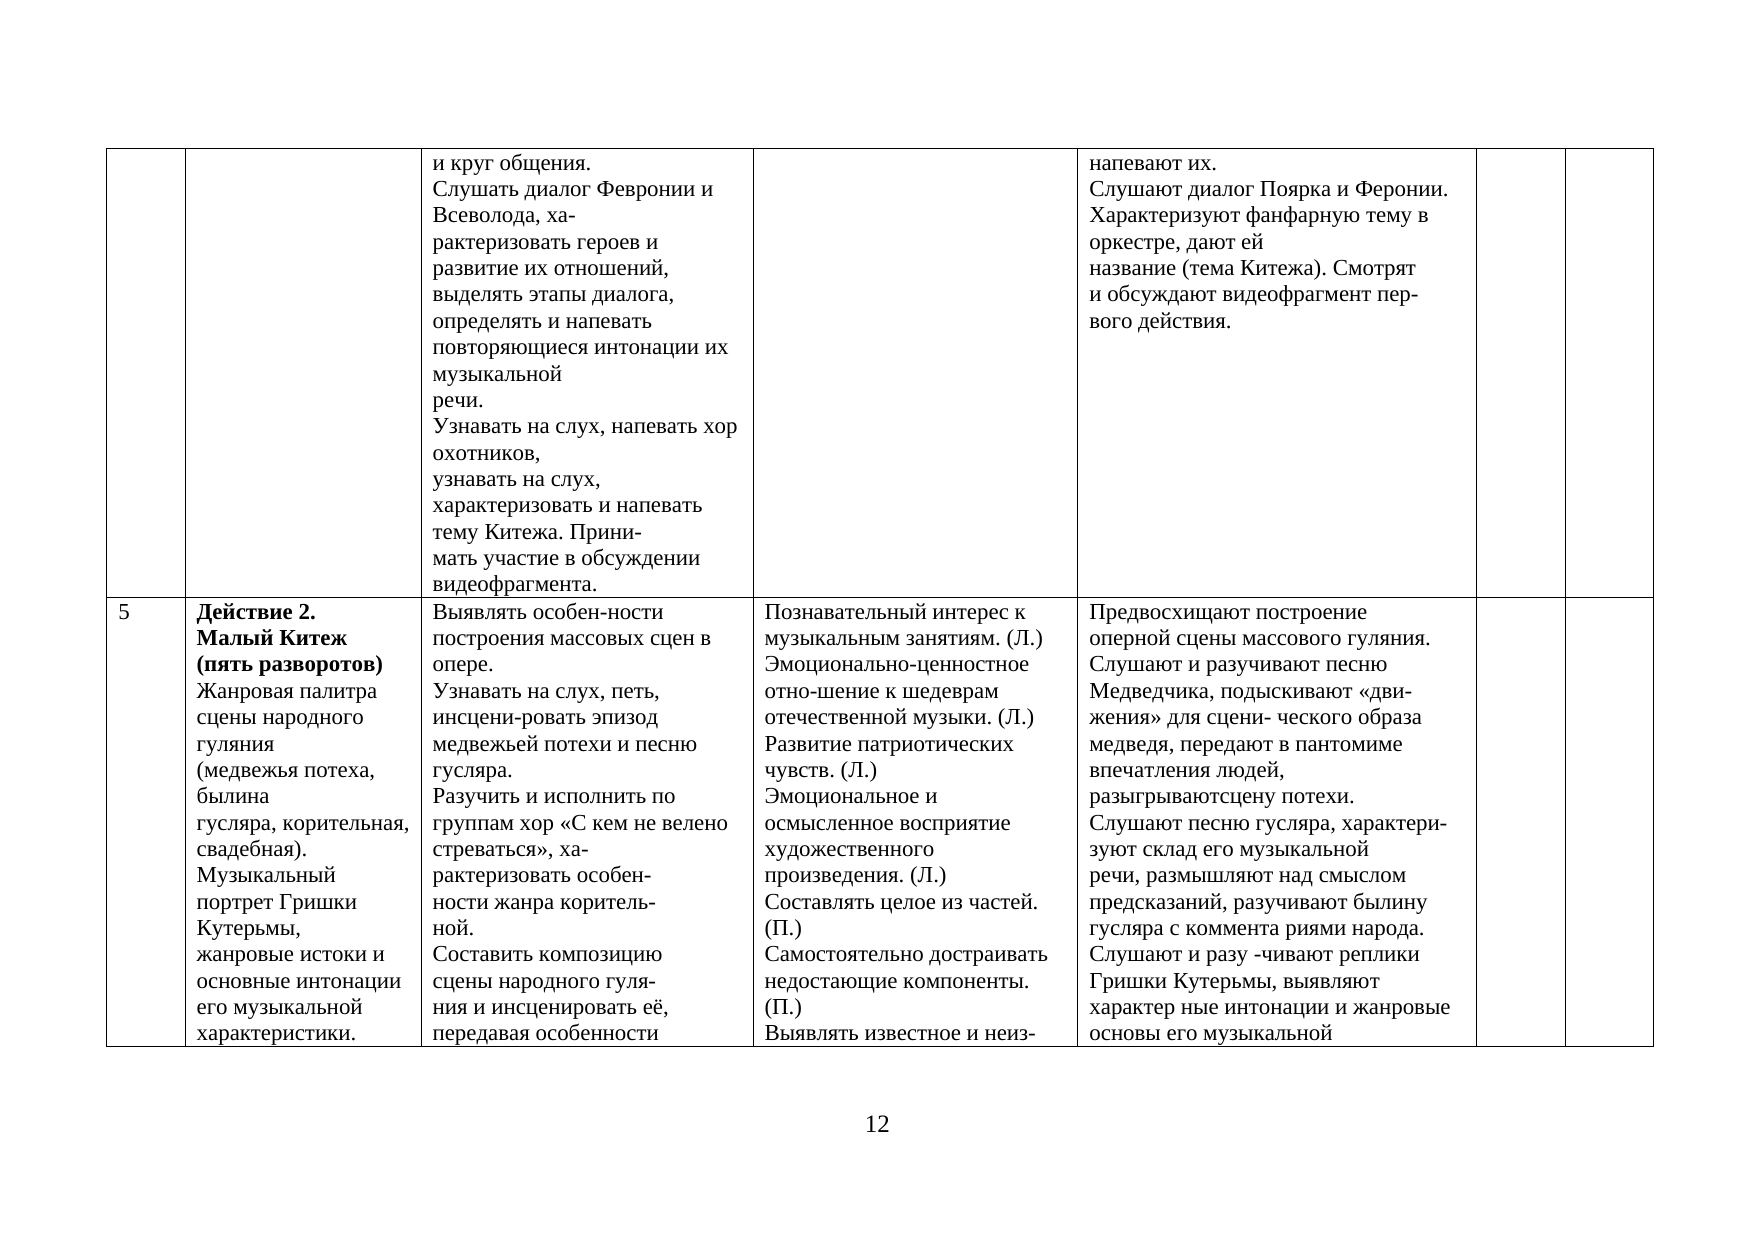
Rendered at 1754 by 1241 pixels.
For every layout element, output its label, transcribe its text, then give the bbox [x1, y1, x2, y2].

table_cell [1566, 598, 1653, 1046]
table_cell 5 [107, 598, 185, 1046]
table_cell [186, 149, 421, 597]
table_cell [422, 149, 753, 597]
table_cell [1078, 598, 1476, 1046]
table_cell [1477, 598, 1565, 1046]
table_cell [186, 598, 421, 1046]
table_cell 4 [107, 149, 185, 597]
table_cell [754, 598, 1077, 1046]
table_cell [1078, 149, 1476, 597]
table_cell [422, 598, 753, 1046]
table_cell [754, 149, 1077, 597]
table_cell [1566, 149, 1653, 597]
table_cell [1477, 149, 1565, 597]
